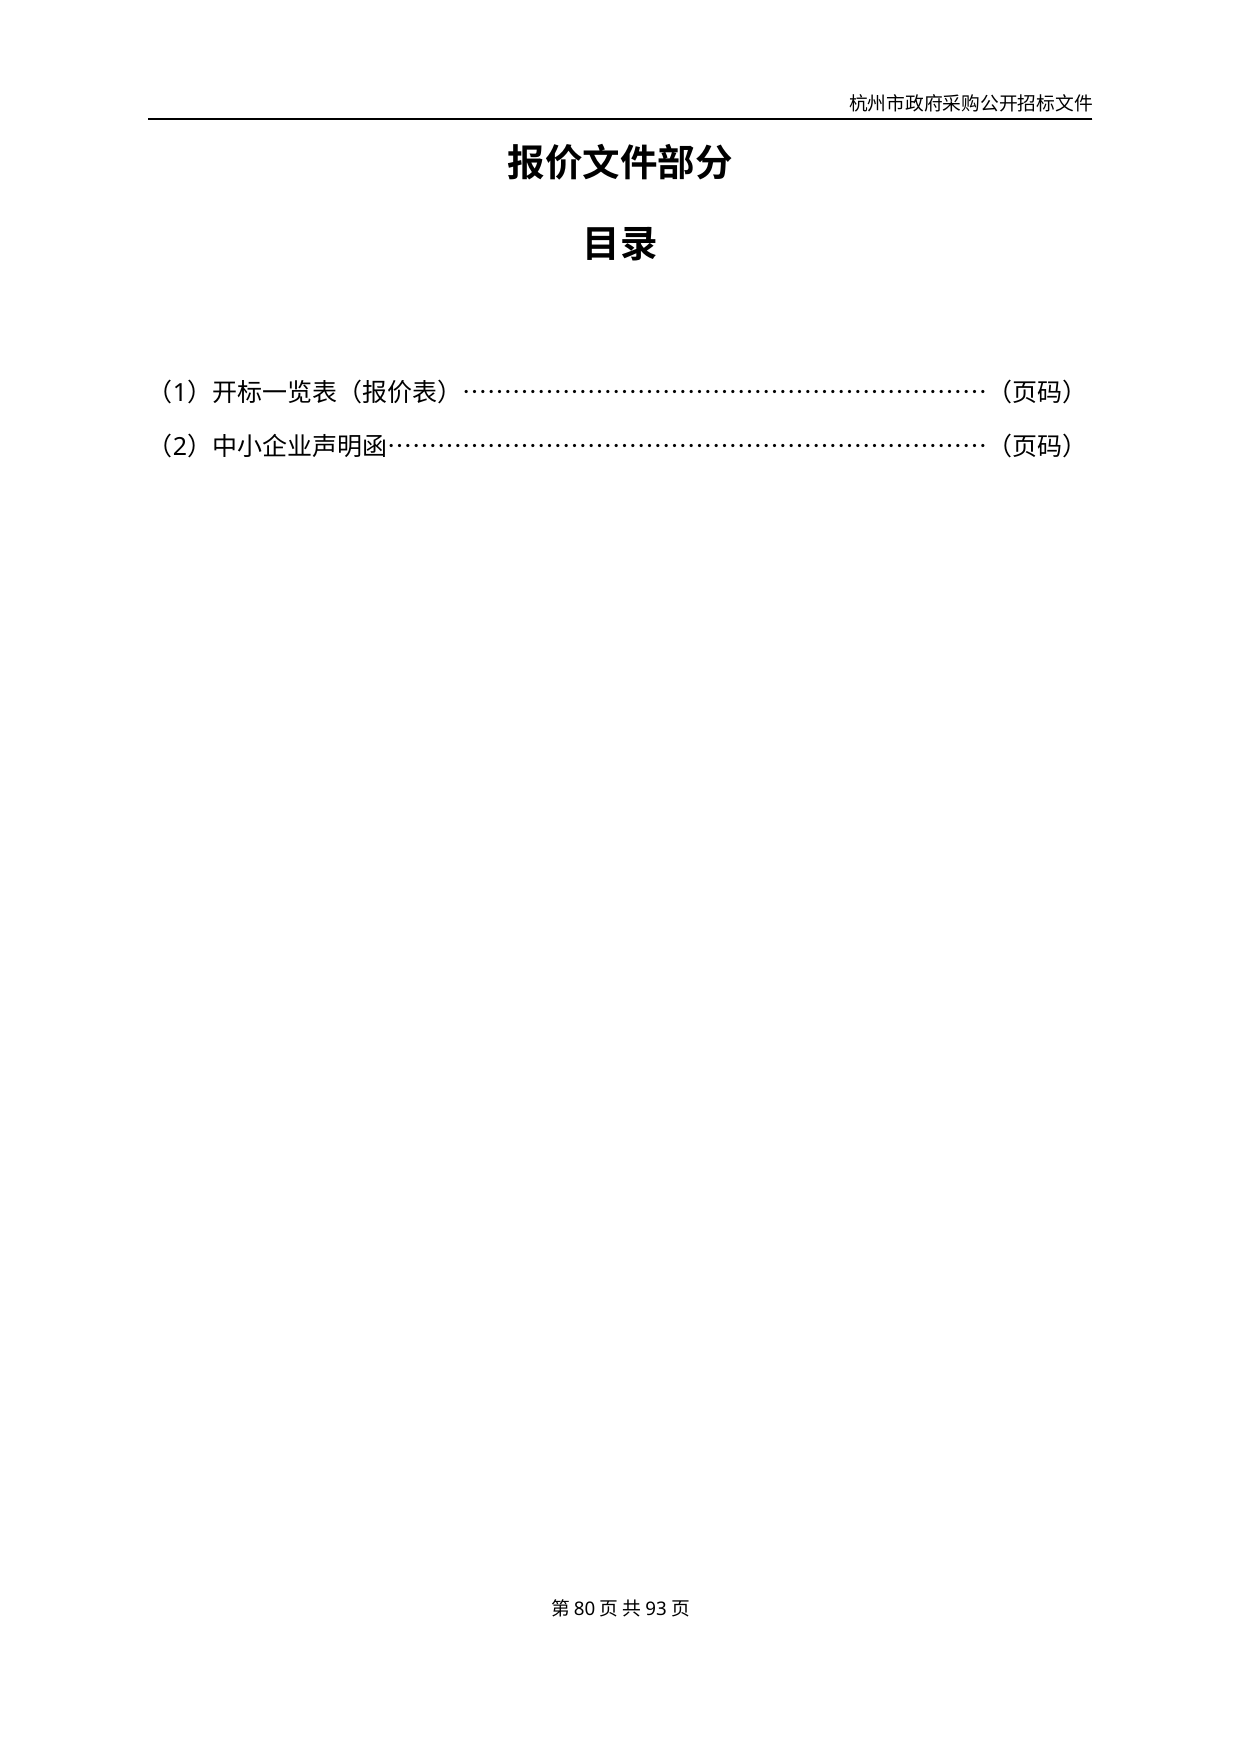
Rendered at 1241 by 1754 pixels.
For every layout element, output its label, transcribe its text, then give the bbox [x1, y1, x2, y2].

text （2）中小企业声明函………………………………………………………………（页码） [148, 427, 1092, 463]
text 报价文件部分 [148, 133, 1092, 187]
text （1）开标一览表（报价表）………………………………………………………（页码） [148, 372, 1092, 408]
text 目录 [148, 214, 1092, 268]
